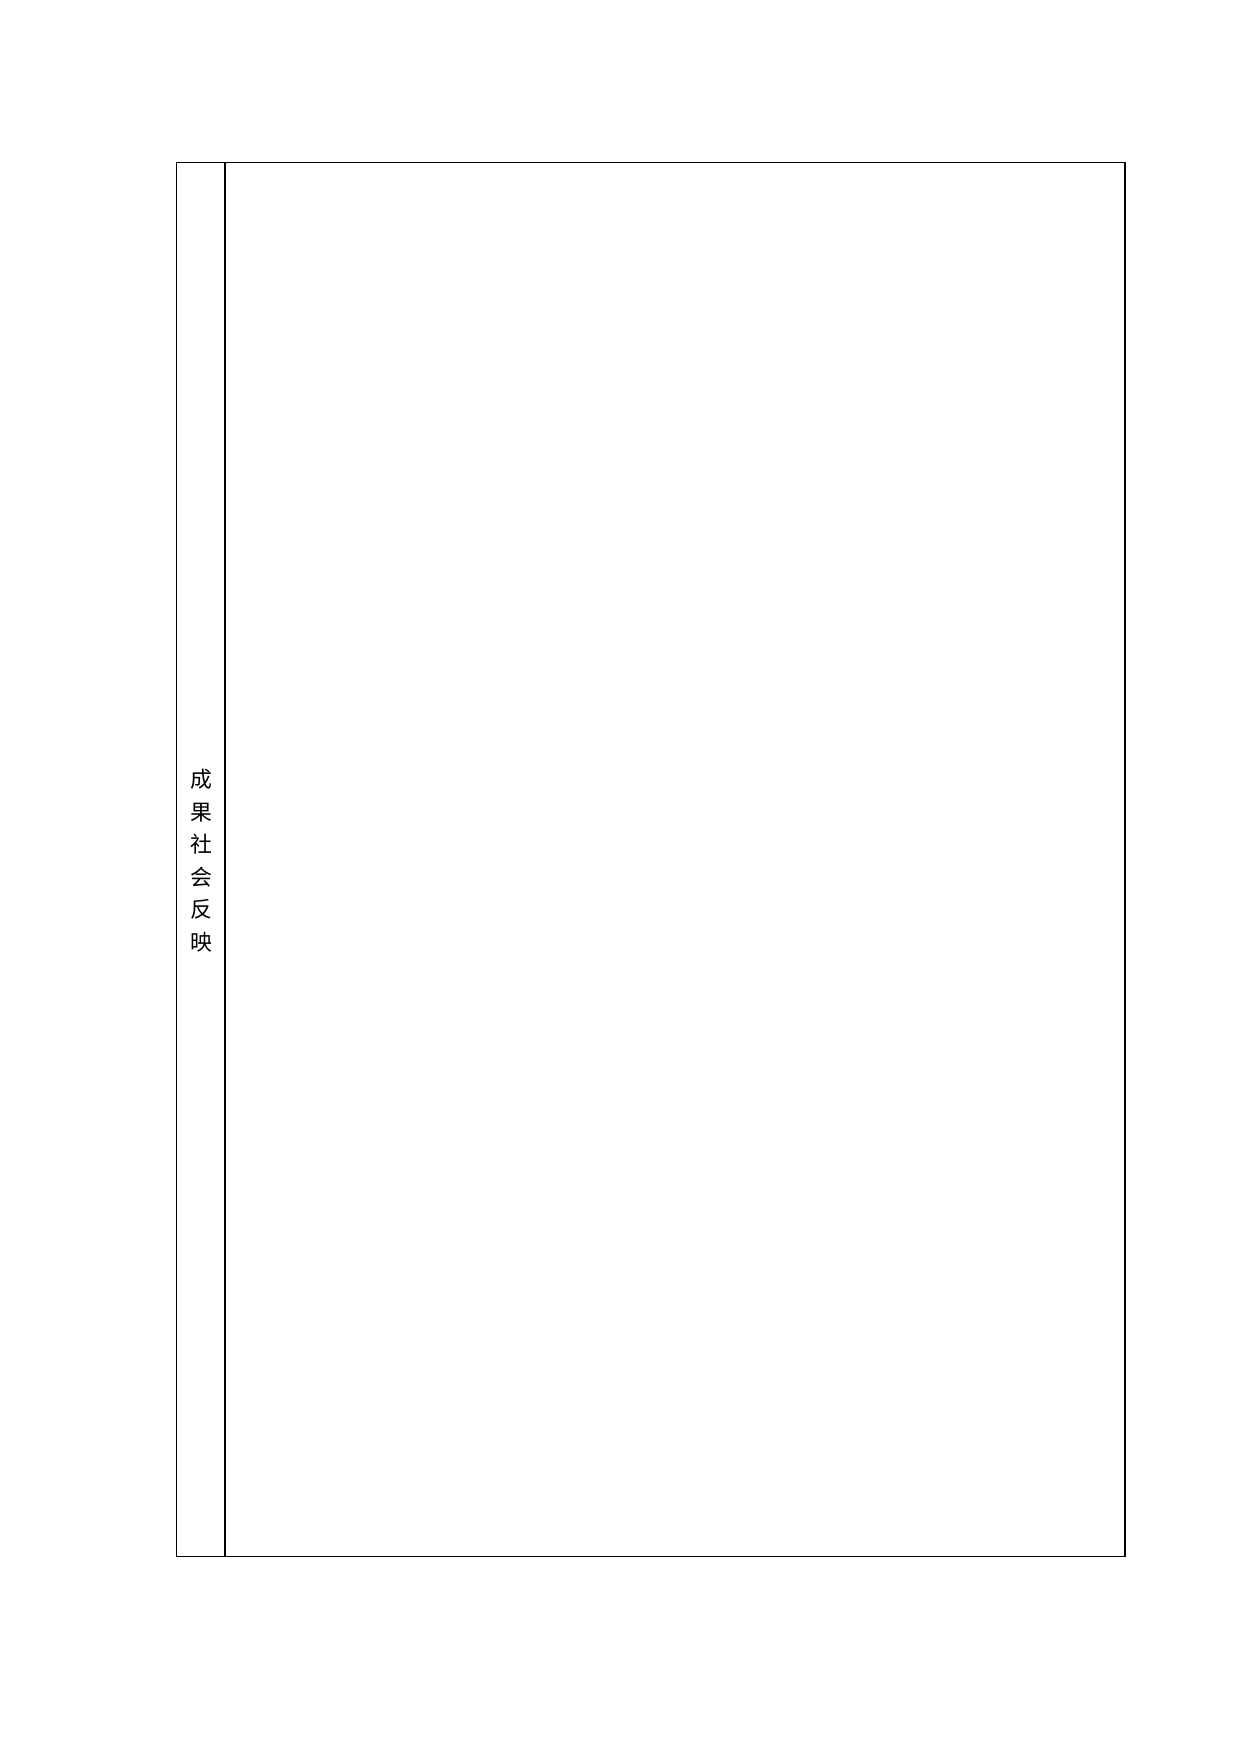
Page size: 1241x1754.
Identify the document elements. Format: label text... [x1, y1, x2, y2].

table_cell 成果社会反映 [177, 163, 224, 1556]
table_cell [226, 163, 1124, 1556]
